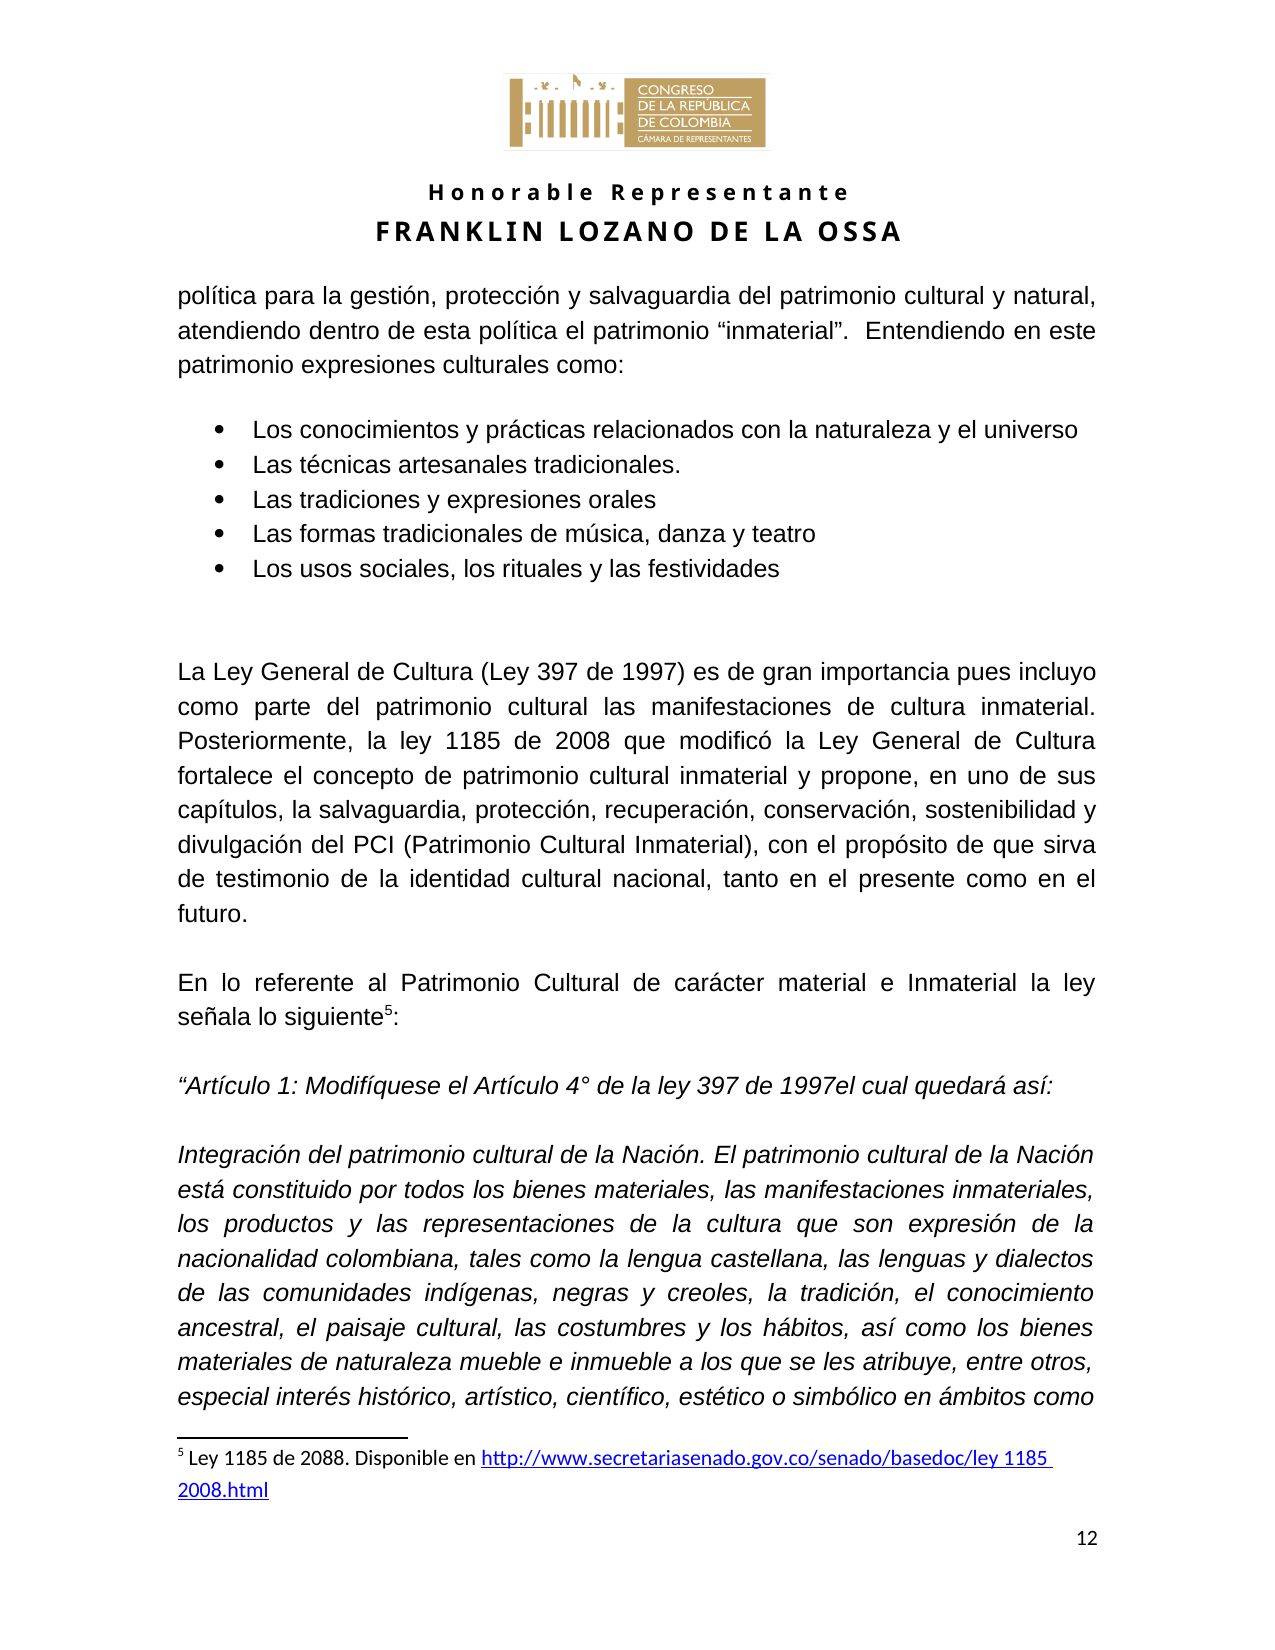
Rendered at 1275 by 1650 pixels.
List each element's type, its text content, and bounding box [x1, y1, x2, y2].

text “Artículo 1: Modifíquese el Artículo 4° de la ley 397 de 1997el cual quedará así: [177, 1071, 1098, 1100]
list Las formas tradicionales de música, danza y teatro [215, 519, 1098, 548]
list Las tradiciones y expresiones orales [215, 485, 1098, 513]
list Las técnicas artesanales tradicionales. [215, 450, 1098, 479]
text En lo referente al Patrimonio Cultural de carácter material e Inmaterial la ley señala lo siguiente: [177, 968, 1098, 1031]
list Los usos sociales, los rituales y las festividades [215, 554, 1098, 583]
list Los conocimientos y prácticas relacionados con la naturaleza y el universo [215, 416, 1098, 444]
picture [503, 73, 772, 151]
text La Ley General de Cultura (Ley 397 de 1997) es de gran importancia pues incluyo como parte del patrimonio cultural las manifestaciones de cultura inmaterial. Posteriormente, la ley 1185 de 2008 que modificó la Ley General de Cultura fortalece el concepto de patrimonio cultural inmaterial y propone, en uno de sus capítulos, la salvaguardia, protección, recuperación, conservación, sostenibilidad y divulgación del PCI (Patrimonio Cultural Inmaterial), con el propósito de que sirva de testimonio de la identidad cultural nacional, tanto en el presente como en el futuro. [177, 657, 1098, 927]
